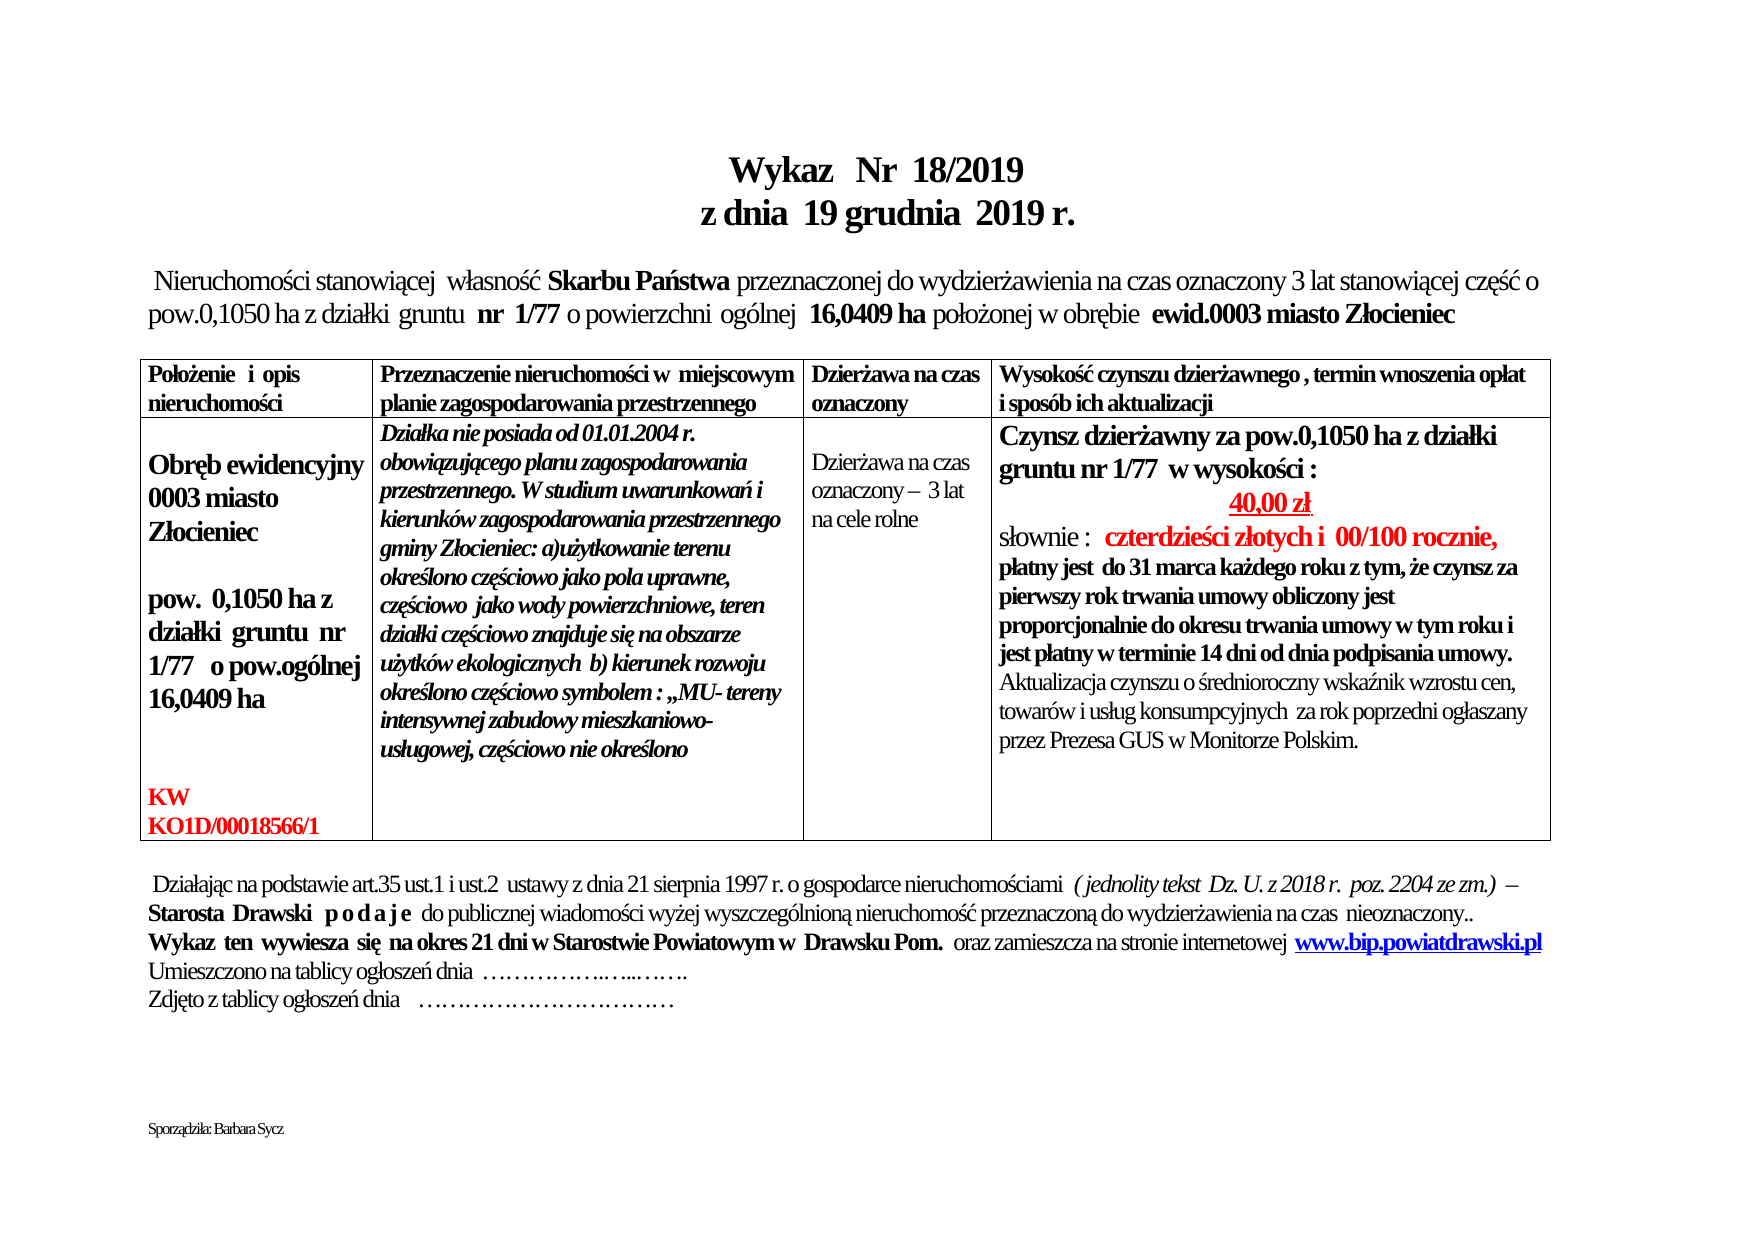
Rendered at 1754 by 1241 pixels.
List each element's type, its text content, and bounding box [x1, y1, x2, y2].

table_header Wysokość czynszu dzierżawnego , termin wnoszenia opłat i sposób ich aktualizacji [992, 360, 1550, 417]
text z dnia 19 grudnia 2019 r. [148, 191, 1606, 234]
table_header Dzierżawa na czas oznaczony [804, 360, 991, 417]
text Nieruchomości stanowiącej własność Skarbu Państwa przeznaczonej do wydzierżawienia na czas oznaczony 3 lat stanowiącej część o pow.0,1050 ha z działki gruntu nr 1/77 o powierzchni ogólnej 16,0409 ha położonej w obrębie ewid.0003 miasto Złocieniec [148, 263, 1606, 330]
title Wykaz Nr 18/2019 [148, 148, 1606, 191]
table_cell Obręb ewidencyjny 0003 miasto Złocieniec pow. 0,1050 ha z działki gruntu nr 1/77 o pow.ogólnej 16,0409 ha KW KO1D/00018566/1 [141, 418, 372, 840]
table_cell Czynsz dzierżawny za pow.0,1050 ha z działki gruntu nr 1/77 w wysokości : 40,00 zł słownie : czterdzieści złotych i 00/100 rocznie, płatny jest do 31 marca każdego roku z tym, że czynsz za pierwszy rok trwania umowy obliczony jest proporcjonalnie do okresu trwania umowy w tym roku i jest płatny w terminie 14 dni od dnia podpisania umowy. Aktualizacja czynszu o średnioroczny wskaźnik wzrostu cen, towarów i usług konsumpcyjnych za rok poprzedni ogłaszany przez Prezesa GUS w Monitorze Polskim. [992, 418, 1550, 840]
table_cell Dzierżawa na czas oznaczony – 3 lat na cele rolne [804, 418, 991, 840]
text Umieszczono na tablicy ogłoszeń dnia …………….…..……. [148, 956, 1606, 984]
table_cell Działka nie posiada od 01.01.2004 r. obowiązującego planu zagospodarowania przestrzennego. W studium uwarunkowań i kierunków zagospodarowania przestrzennego gminy Złocieniec: a)użytkowanie terenu określono częściowo jako pola uprawne, częściowo jako wody powierzchniowe, teren działki częściowo znajduje się na obszarze użytków ekologicznych b) kierunek rozwoju określono częściowo symbolem : „MU- tereny intensywnej zabudowy mieszkaniowo-usługowej, częściowo nie określono [373, 418, 803, 840]
table_header Przeznaczenie nieruchomości w miejscowym planie zagospodarowania przestrzennego [373, 360, 803, 417]
text Zdjęto z tablicy ogłoszeń dnia …………………………… [148, 984, 1606, 1013]
table_header Położenie i opis nieruchomości [141, 360, 372, 417]
text Wykaz ten wywiesza się na okres 21 dni w Starostwie Powiatowym w Drawsku Pom. oraz zamieszcza na stronie internetowej www.bip.powiatdrawski.pl [148, 927, 1606, 956]
text Działając na podstawie art.35 ust.1 i ust.2 ustawy z dnia 21 sierpnia 1997 r. o gospodarce nieruchomościami ( jednolity tekst Dz. U. z 2018 r. poz. 2204 ze zm.) – Starosta Drawski p o d a j e do publicznej wiadomości wyżej wyszczególnioną nieruchomość przeznaczoną do wydzierżawienia na czas nieoznaczony.. [148, 869, 1606, 927]
